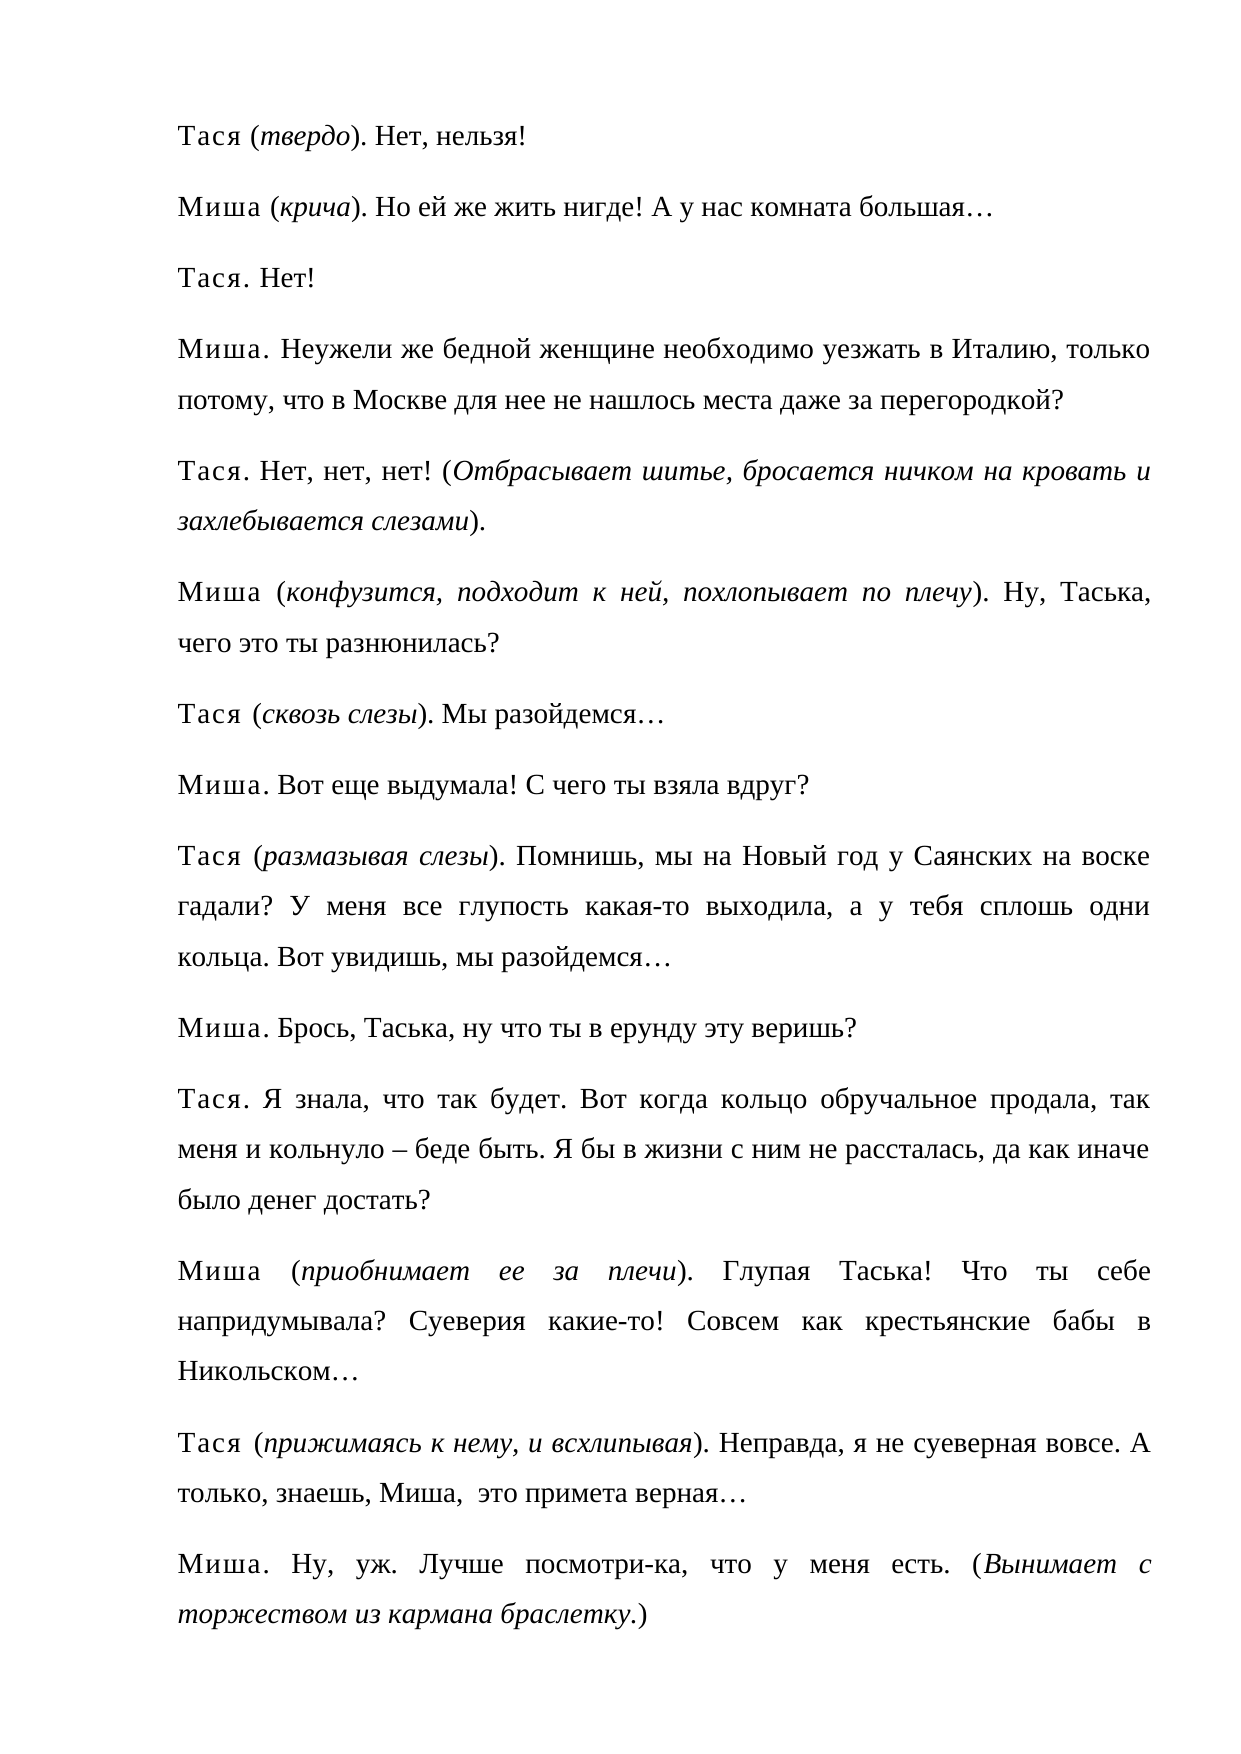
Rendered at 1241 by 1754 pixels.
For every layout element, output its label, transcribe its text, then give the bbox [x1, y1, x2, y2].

text Тася. Нет! [177, 260, 1152, 294]
text Миша. Брось, Таська, ну что ты в ерунду эту веришь? [177, 1010, 1152, 1043]
text Тася (размазывая слезы). Помнишь, мы на Новый год у Саянских на воске гадали? У меня все глупость какая-то выходила, а у тебя сплошь одни кольца. Вот увидишь, мы разойдемся… [177, 838, 1152, 972]
text Миша. Ну, уж. Лучше посмотри-ка, что у меня есть. (Вынимает с торжеством из кармана браслетку.) [177, 1546, 1152, 1630]
text Тася (прижимаясь к нему, и всхлипывая). Неправда, я не суеверная вовсе. А только, знаешь, Миша, это примета верная… [177, 1425, 1152, 1508]
text Тася. Я знала, что так будет. Вот когда кольцо обручальное продала, так меня и кольнуло – беде быть. Я бы в жизни с ним не рассталась, да как иначе было денег достать? [177, 1081, 1152, 1215]
text Миша (приобнимает ее за плечи). Глупая Таська! Что ты себе напридумывала? Суеверия какие-то! Совсем как крестьянские бабы в Никольском… [177, 1253, 1152, 1387]
text Миша. Неужели же бедной женщине необходимо уезжать в Италию, только потому, что в Москве для нее не нашлось места даже за перегородкой? [177, 332, 1152, 415]
text Миша. Вот еще выдумала! С чего ты взяла вдруг? [177, 767, 1152, 801]
text Тася (сквозь слезы). Мы разойдемся… [177, 696, 1152, 729]
text Тася. Нет, нет, нет! (Отбрасывает шитье, бросается ничком на кровать и захлебывается слезами). [177, 453, 1152, 537]
text Миша (конфузится, подходит к ней, похлопывает по плечу). Ну, Таська, чего это ты разнюнилась? [177, 574, 1152, 658]
text Миша (крича). Но ей же жить нигде! А у нас комната большая… [177, 189, 1152, 223]
text Тася (твердо). Нет, нельзя! [177, 118, 1152, 152]
